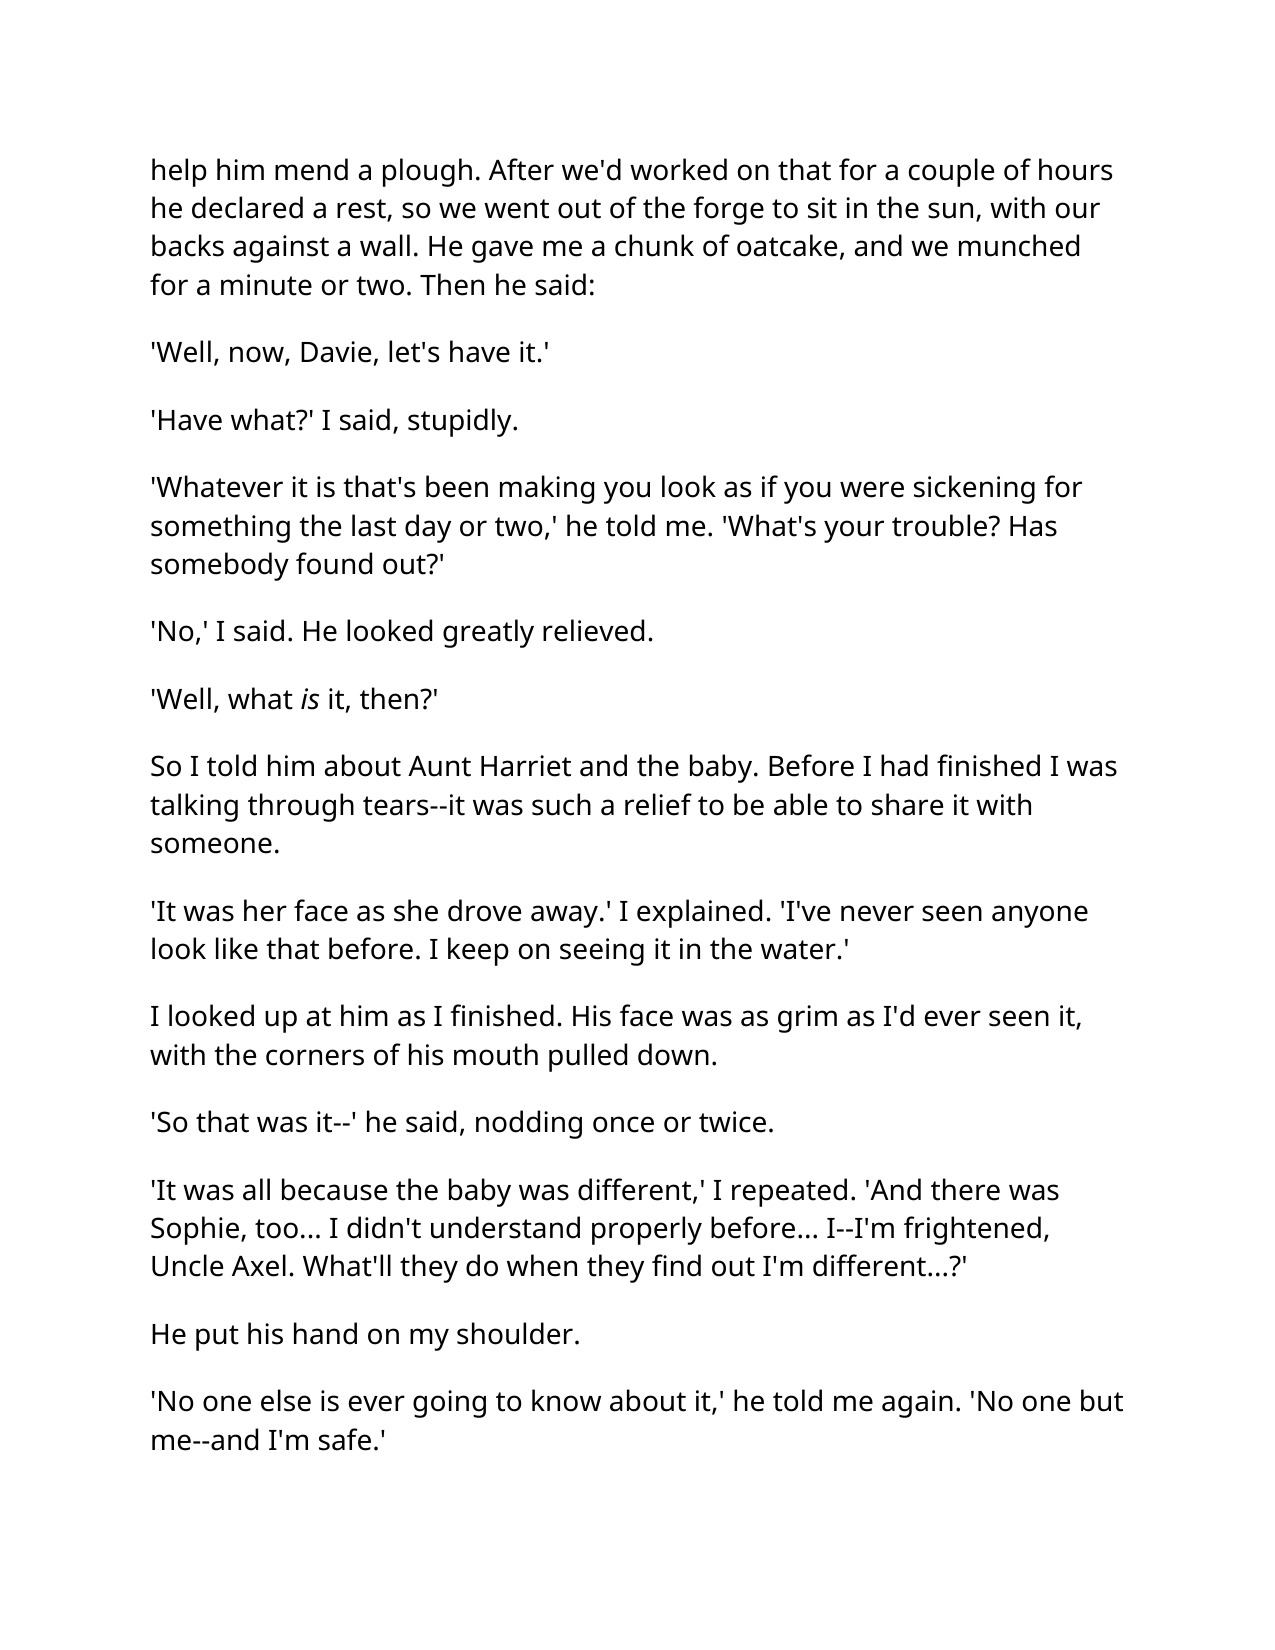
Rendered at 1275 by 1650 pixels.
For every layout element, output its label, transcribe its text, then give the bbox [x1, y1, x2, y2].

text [150, 150, 1125, 303]
text 'Have what?' I said, stupidly. [150, 400, 1125, 438]
text 'So that was it--' he said, nodding once or twice. [150, 1102, 1125, 1141]
text 'No one else is ever going to know about it,' he told me again. 'No one but me--and I'm safe.' [150, 1382, 1125, 1458]
text I looked up at him as I finished. His face was as grim as I'd ever seen it, with the corners of his mouth pulled down. [150, 997, 1125, 1073]
text 'It was her face as she drove away.' I explained. 'I've never seen anyone look like that before. I keep on seeing it in the water.' [150, 891, 1125, 967]
text 'Well, what is it, then?' [150, 679, 1125, 717]
text 'Well, now, Davie, let's have it.' [150, 332, 1125, 371]
text 'Whatever it is that's been making you look as if you were sickening for something the last day or two,' he told me. 'What's your trouble? Has somebody found out?' [150, 467, 1125, 582]
text 'It was all because the baby was different,' I repeated. 'And there was Sophie, too... I didn't understand properly before... I--I'm frightened, Uncle Axel. What'll they do when they find out I'm different...?' [150, 1170, 1125, 1285]
text So I told him about Aunt Harriet and the baby. Before I had finished I was talking through tears--it was such a relief to be able to share it with someone. [150, 747, 1125, 862]
text 'No,' I said. He looked greatly relieved. [150, 612, 1125, 650]
text He put his hand on my shoulder. [150, 1314, 1125, 1352]
